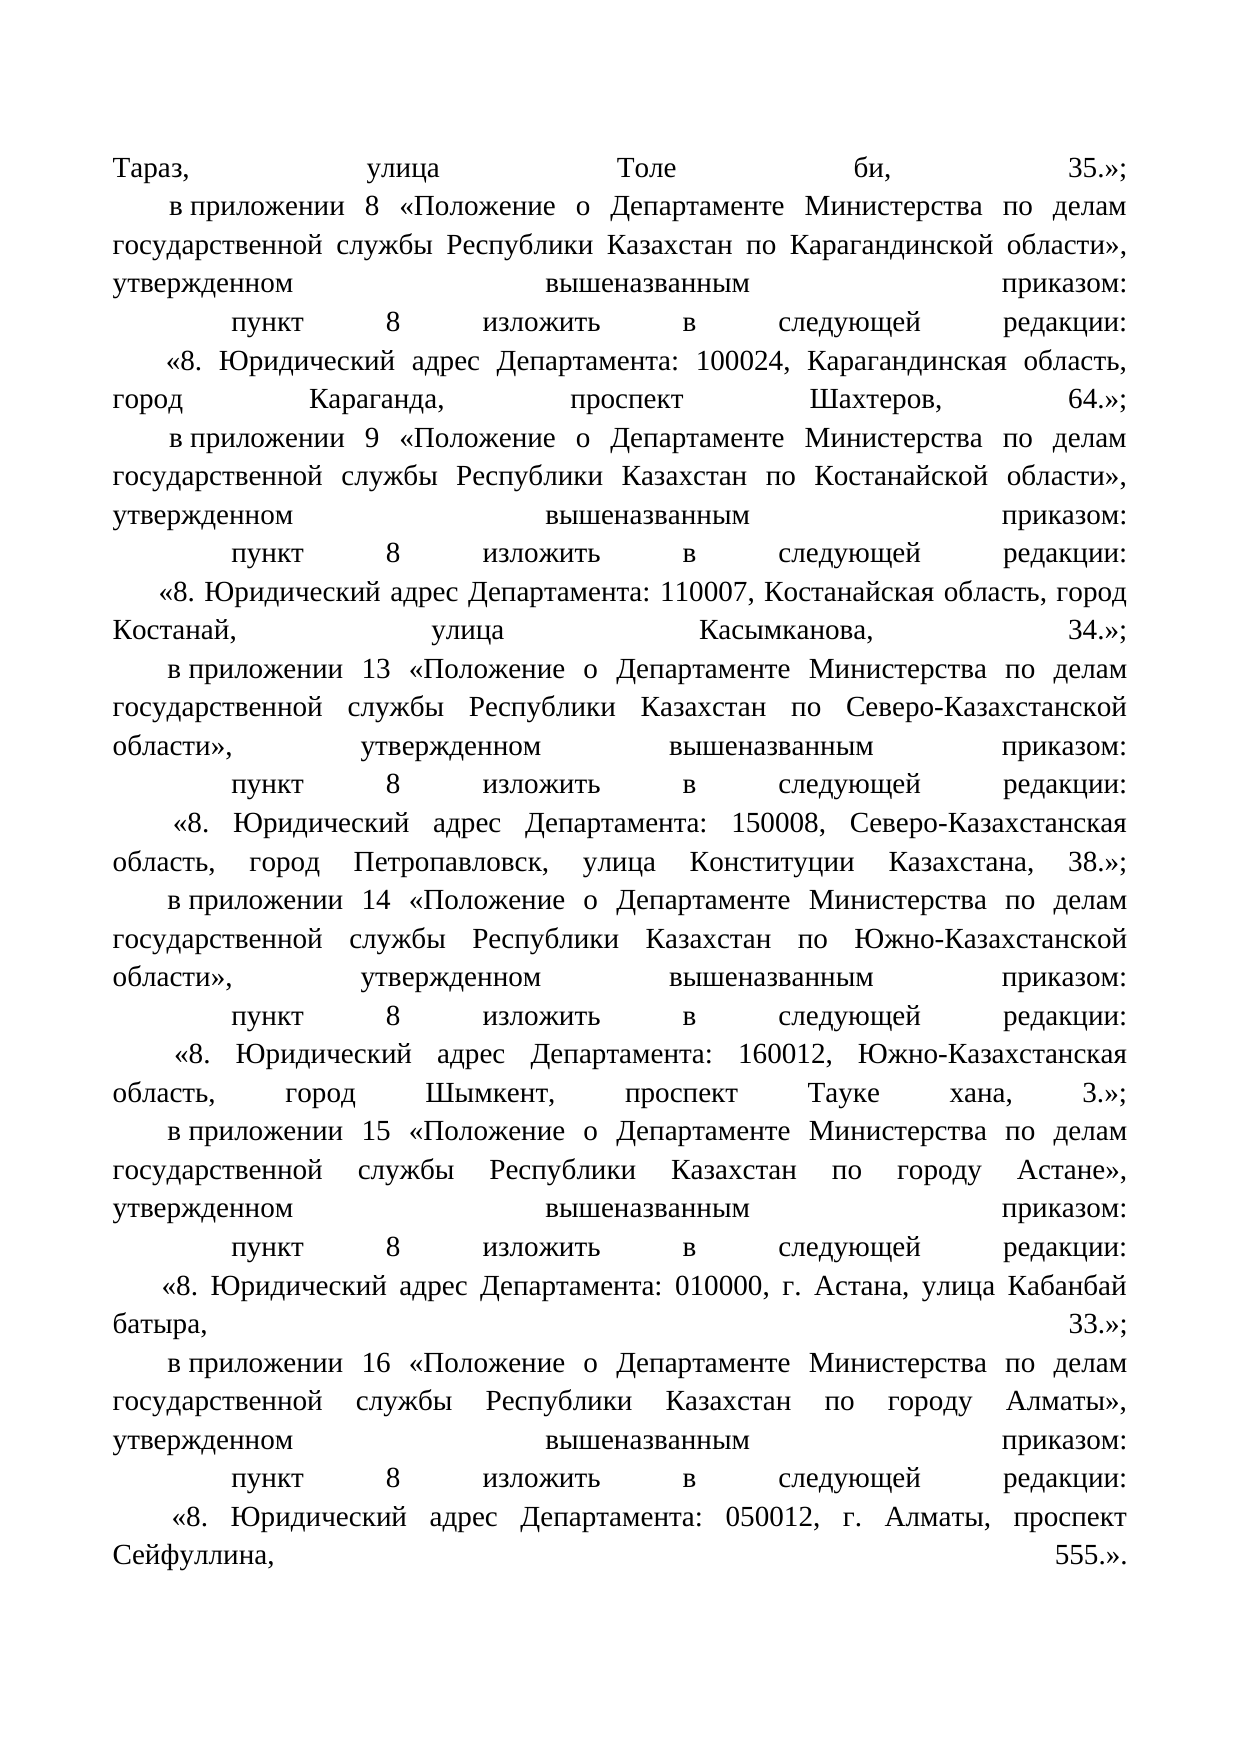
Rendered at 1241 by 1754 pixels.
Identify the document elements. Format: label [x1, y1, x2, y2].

text [112, 150, 1128, 1571]
